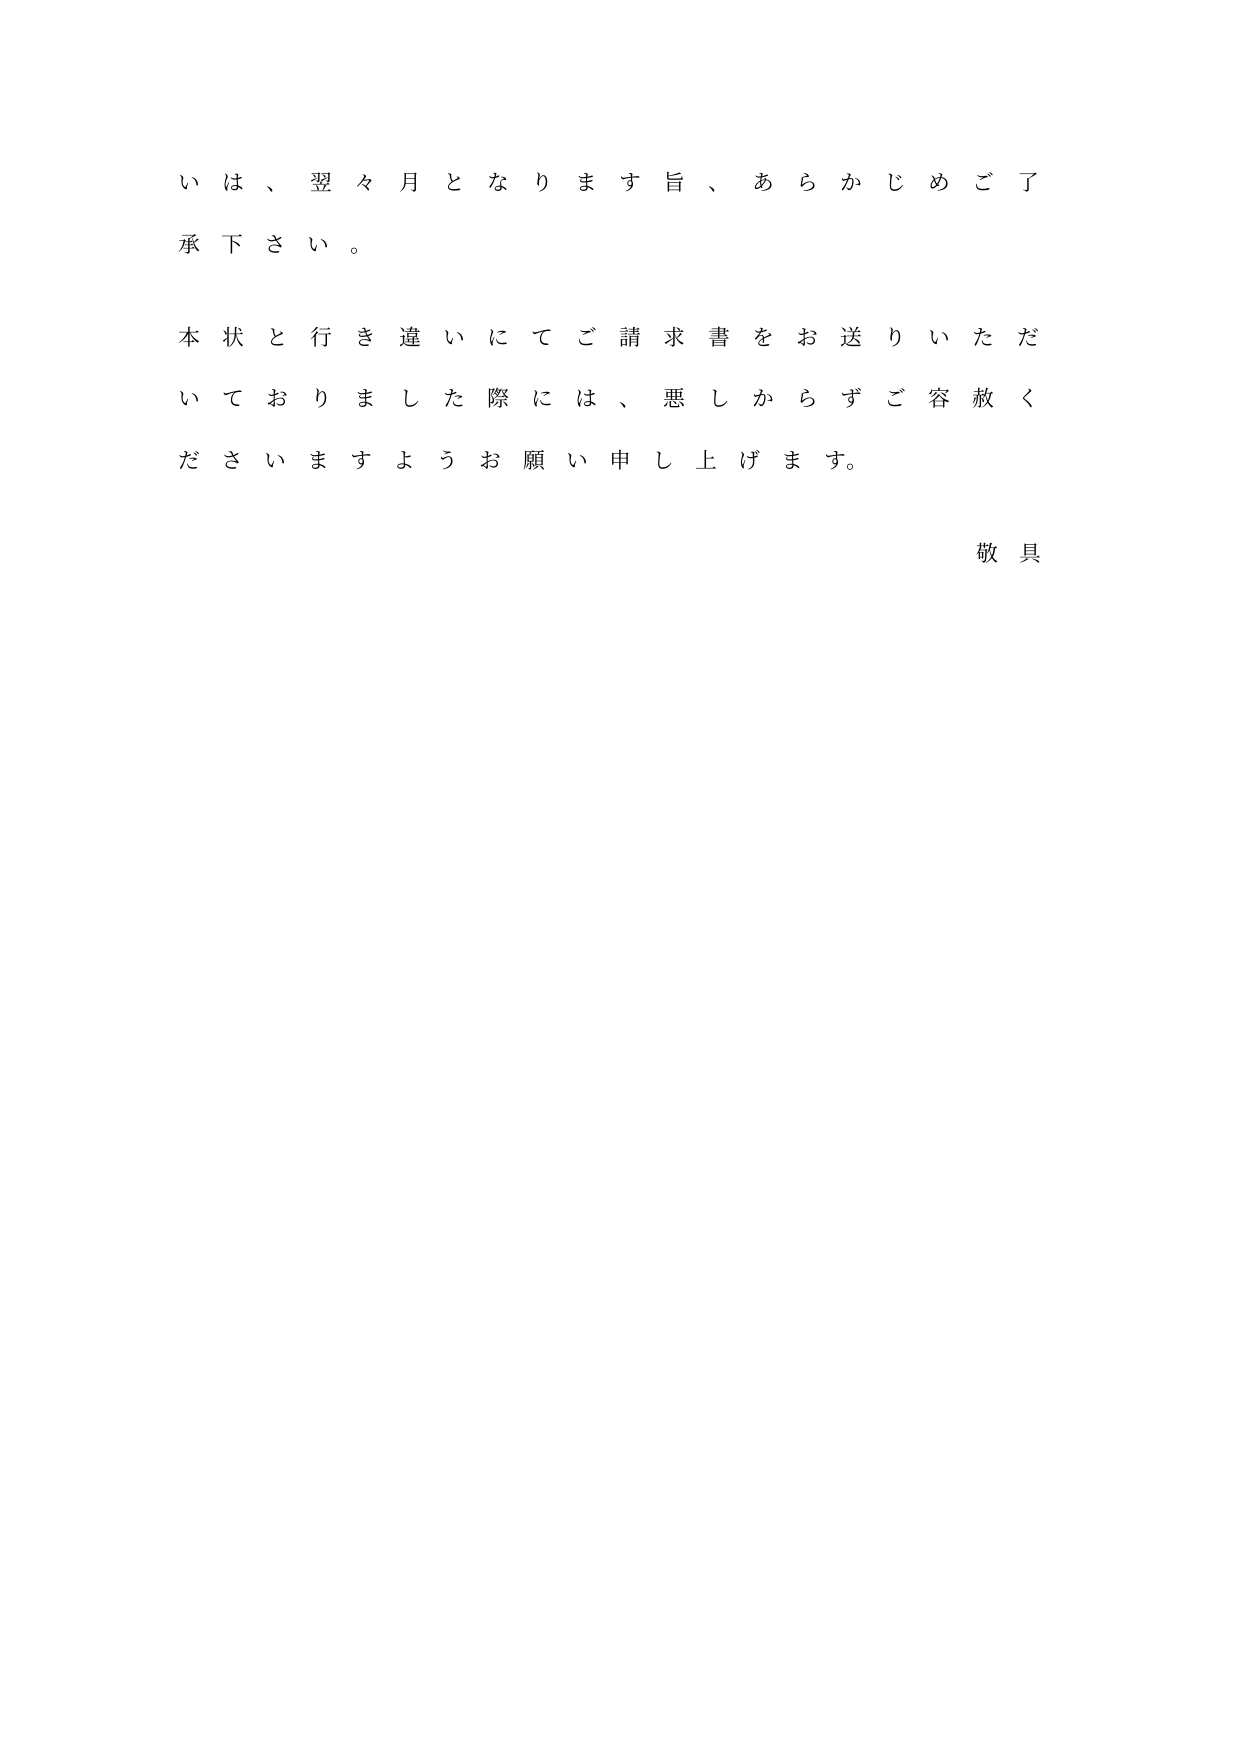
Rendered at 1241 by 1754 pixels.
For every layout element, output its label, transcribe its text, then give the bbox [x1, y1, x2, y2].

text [178, 150, 1062, 274]
text 敬具 [178, 521, 1062, 583]
text 本状と行き違いにてご請求書をお送りいただいておりました際には、悪しからずご容赦くださいますようお願い申し上げます。 [178, 304, 1062, 490]
